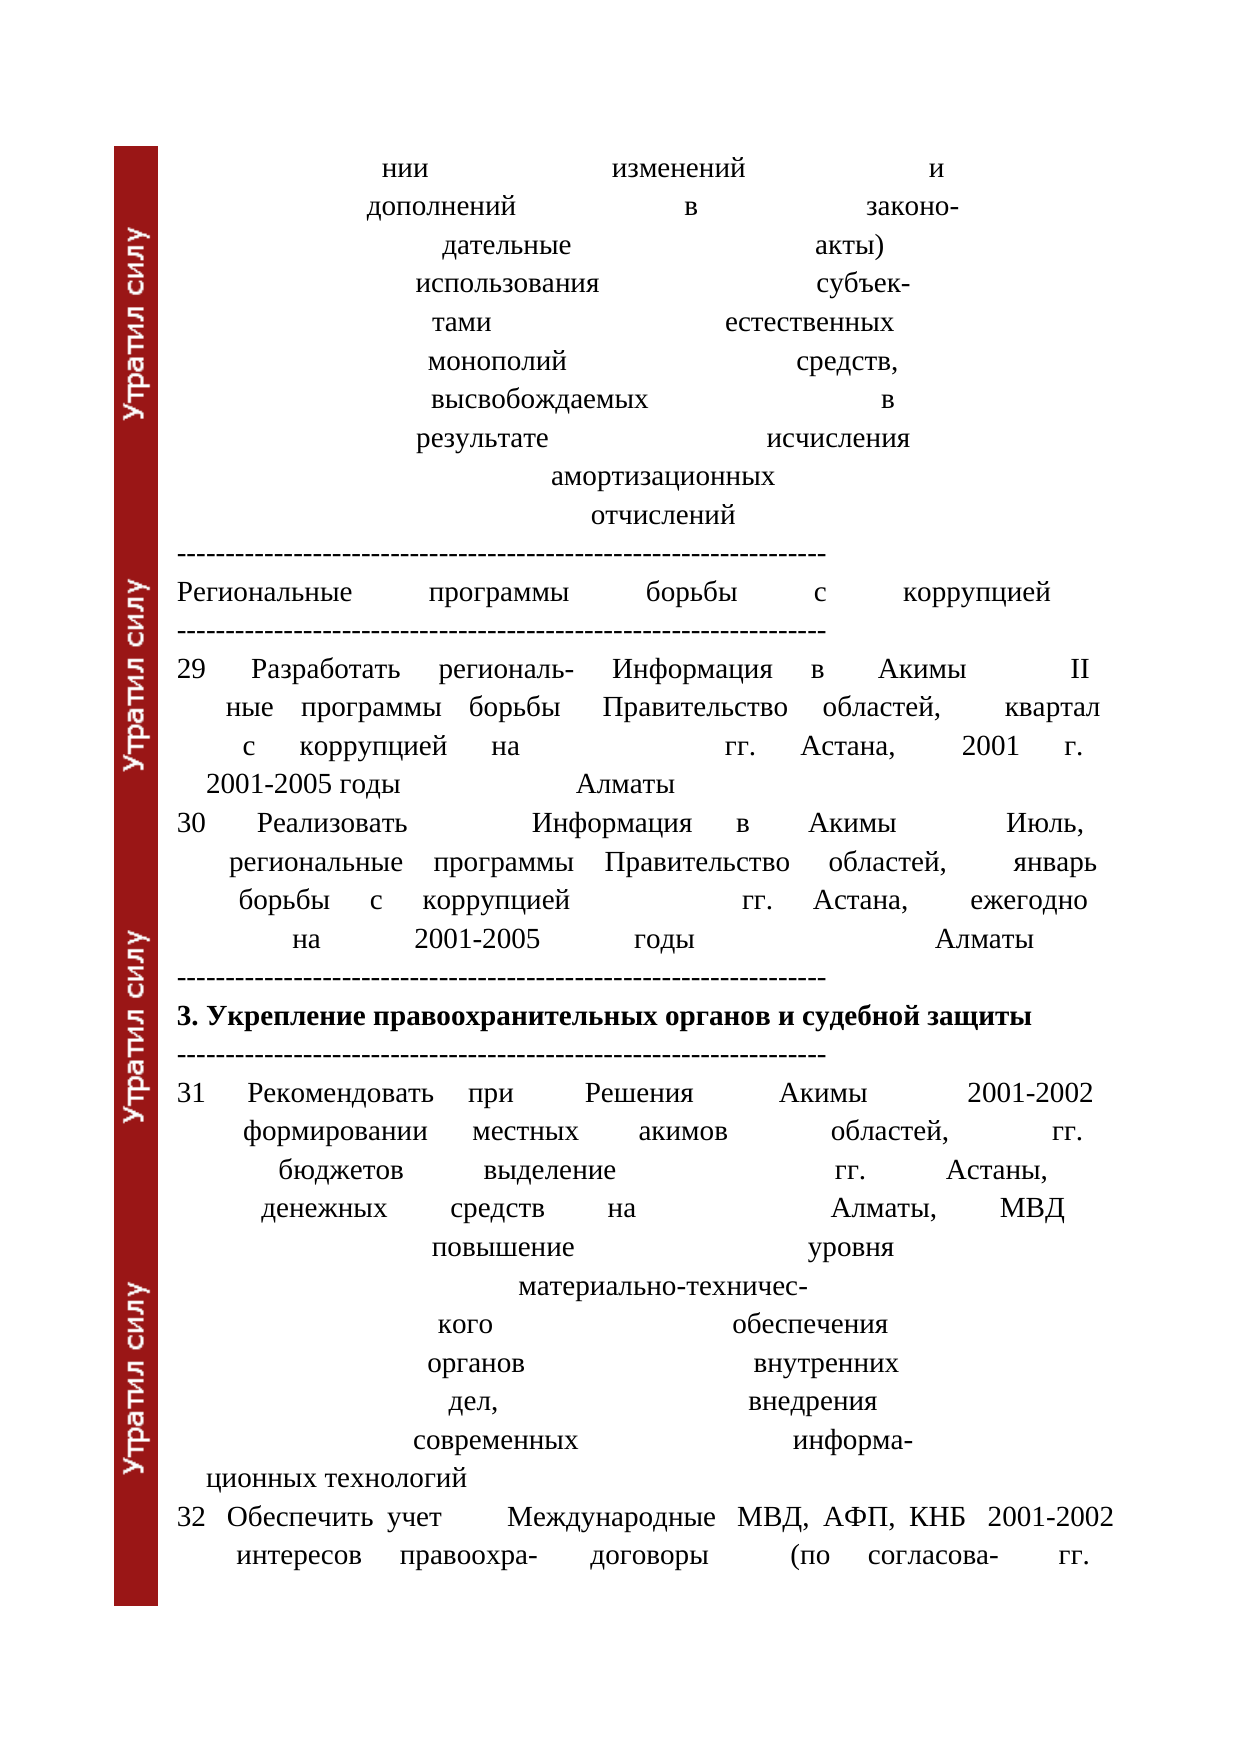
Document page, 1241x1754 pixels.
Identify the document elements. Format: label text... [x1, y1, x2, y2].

picture [114, 1494, 158, 1499]
picture [114, 146, 158, 150]
picture [114, 800, 158, 805]
picture [114, 1031, 158, 1036]
text 30 Реализовать Информация в Акимы Июль, региональные программы Правительство областей, январь борьбы с коррупцией гг. Астана, ежегодно на 2001-2005 годы Алматы ------------------------------------------------------------------- [112, 805, 1128, 993]
text 3. Укрепление правоохранительных органов и судебной защиты [112, 998, 1128, 1031]
text ------------------------------------------------------------------- 31 Рекомендовать при Решения Акимы 2001-2002 формировании местных акимов областей, гг. бюджетов выделение гг. Астаны, денежных средств на Алматы, МВД повышение уровня материально-техничес- кого обеспечения органов внутренних дел, внедрения современных информа- ционных технологий [112, 1036, 1128, 1494]
picture [114, 993, 158, 998]
picture [114, 1571, 158, 1606]
